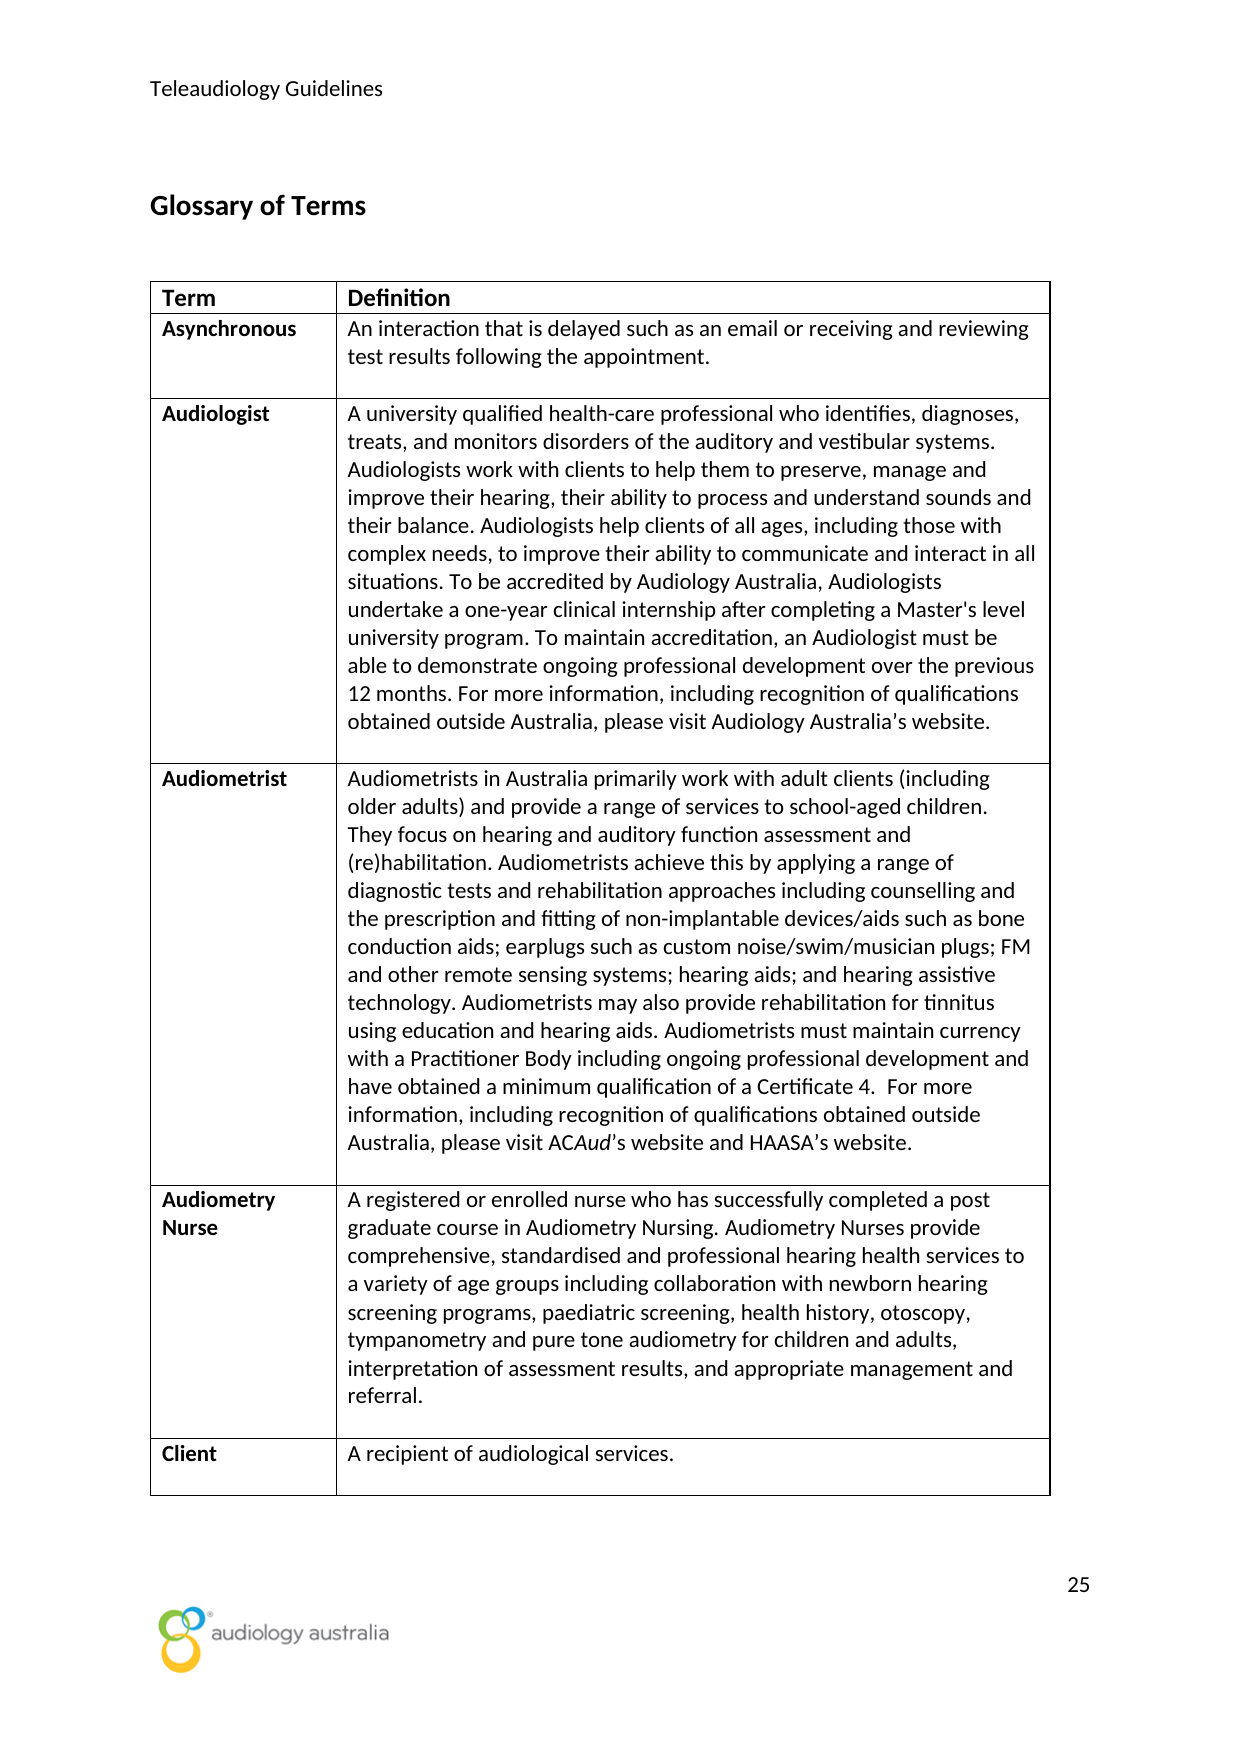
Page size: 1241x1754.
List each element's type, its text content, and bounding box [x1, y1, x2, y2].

table_cell A registered or enrolled nurse who has successfully completed a post graduate course in Audiometry Nursing. Audiometry Nurses provide comprehensive, standardised and professional hearing health services to a variety of age groups including collaboration with newborn hearing screening programs, paediatric screening, health history, otoscopy, tympanometry and pure tone audiometry for children and adults, interpretation of assessment results, and appropriate management and referral. [337, 1186, 1049, 1438]
table_cell Client [151, 1439, 336, 1495]
table_cell Audiometrist [151, 764, 336, 1184]
subtitle Glossary of Terms [150, 187, 1090, 223]
table_header Term [151, 282, 336, 313]
table_cell A university qualified health-care professional who identifies, diagnoses, treats, and monitors disorders of the auditory and vestibular systems. Audiologists work with clients to help them to preserve, manage and improve their hearing, their ability to process and understand sounds and their balance. Audiologists help clients of all ages, including those with complex needs, to improve their ability to communicate and interact in all situations. To be accredited by Audiology Australia, Audiologists undertake a one-year clinical internship after completing a Master's level university program. To maintain accreditation, an Audiologist must be able to demonstrate ongoing professional development over the previous 12 months. For more information, including recognition of qualifications obtained outside Australia, please visit Audiology Australia’s website. [337, 399, 1049, 763]
table_cell Audiologist [151, 399, 336, 763]
table_header Definition [337, 282, 1049, 313]
table_cell An interaction that is delayed such as an email or receiving and reviewing test results following the appointment. [337, 314, 1049, 398]
table_cell Audiometrists in Australia primarily work with adult clients (including older adults) and provide a range of services to school-aged children. They focus on hearing and auditory function assessment and (re)habilitation. Audiometrists achieve this by applying a range of diagnostic tests and rehabilitation approaches including counselling and the prescription and fitting of non-implantable devices/aids such as bone conduction aids; earplugs such as custom noise/swim/musician plugs; FM and other remote sensing systems; hearing aids; and hearing assistive technology. Audiometrists may also provide rehabilitation for tinnitus using education and hearing aids. Audiometrists must maintain currency with a Practitioner Body including ongoing professional development and have obtained a minimum qualification of a Certificate 4. For more information, including recognition of qualifications obtained outside Australia, please visit ACAud’s website and HAASA’s website. [337, 764, 1049, 1184]
table_cell Audiometry Nurse [151, 1186, 336, 1438]
picture [150, 1598, 395, 1681]
table_cell A recipient of audiological services. [337, 1439, 1049, 1495]
table_cell Asynchronous [151, 314, 336, 398]
